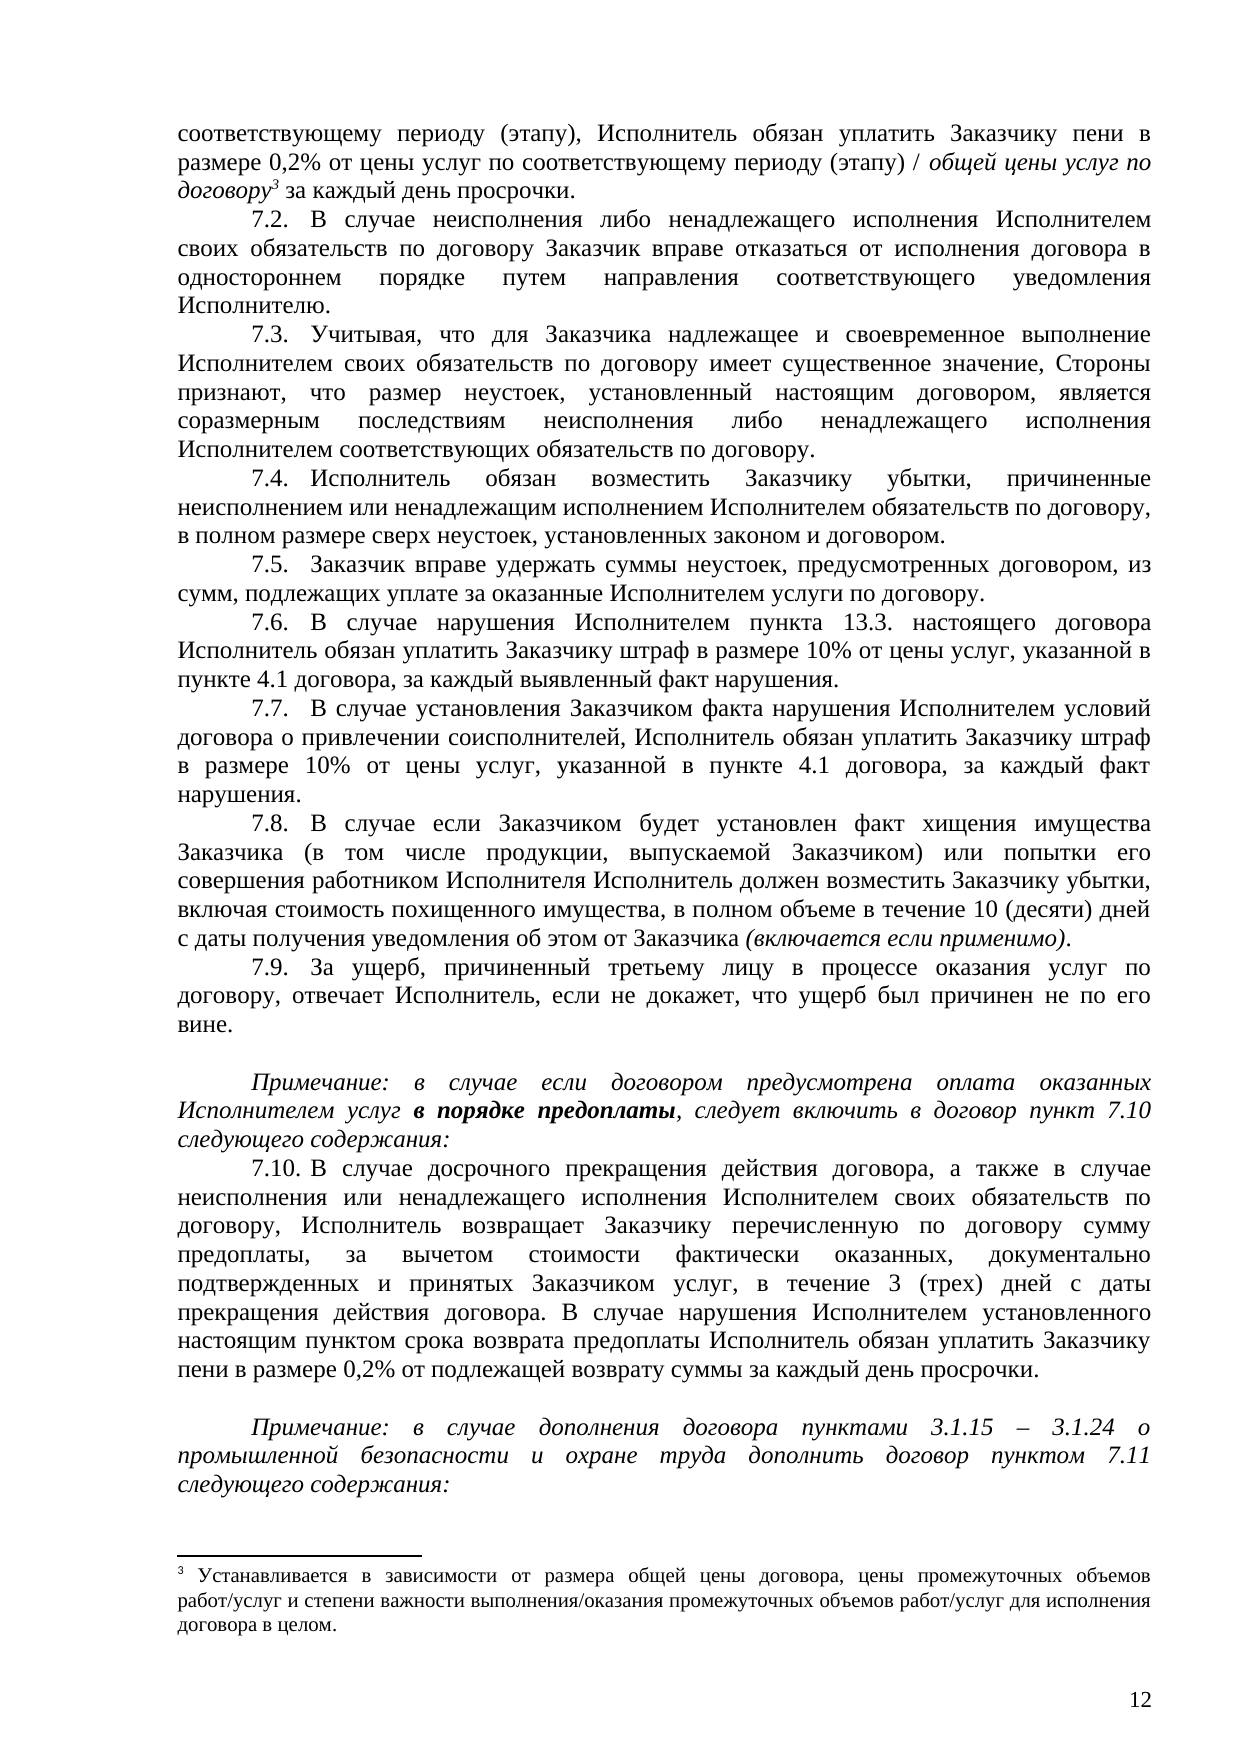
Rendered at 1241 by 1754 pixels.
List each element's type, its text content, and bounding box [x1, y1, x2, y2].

list В случае установления Заказчиком факта нарушения Исполнителем условий договора о привлечении соисполнителей, Исполнитель обязан уплатить Заказчику штраф в размере 10% от цены услуг, указанной в пункте 4.1 договора, за каждый факт нарушения. [177, 693, 1152, 808]
text Примечание: в случае если договором предусмотрена оплата оказанных Исполнителем услуг в порядке предоплаты, следует включить в договор пункт 7.10 следующего содержания: [177, 1067, 1152, 1153]
list В случае если Заказчиком будет установлен факт хищения имущества Заказчика (в том числе продукции, выпускаемой Заказчиком) или попытки его совершения работником Исполнителя Исполнитель должен возместить Заказчику убытки, включая стоимость похищенного имущества, в полном объеме в течение 10 (десяти) дней с даты получения уведомления об этом от Заказчика (включается если применимо). [177, 808, 1152, 952]
list Учитывая, что для Заказчика надлежащее и своевременное выполнение Исполнителем своих обязательств по договору имеет существенное значение, Стороны признают, что размер неустоек, установленный настоящим договором, является соразмерным последствиям неисполнения либо ненадлежащего исполнения Исполнителем соответствующих обязательств по договору. [177, 319, 1152, 463]
list В случае досрочного прекращения действия договора, а также в случае неисполнения или ненадлежащего исполнения Исполнителем своих обязательств по договору, Исполнитель возвращает Заказчику перечисленную по договору сумму предоплаты, за вычетом стоимости фактически оказанных, документально подтвержденных и принятых Заказчиком услуг, в течение 3 (трех) дней с даты прекращения действия договора. В случае нарушения Исполнителем установленного настоящим пунктом срока возврата предоплаты Исполнитель обязан уплатить Заказчику пени в размере 0,2% от подлежащей возврату суммы за каждый день просрочки. [177, 1153, 1152, 1383]
list За ущерб, причиненный третьему лицу в процессе оказания услуг по договору, отвечает Исполнитель, если не докажет, что ущерб был причинен не по его вине. [177, 952, 1152, 1038]
text Примечание: в случае дополнения договора пунктами 3.1.15 – 3.1.24 о промышленной безопасности и охране труда дополнить договор пунктом 7.11 следующего содержания: [177, 1412, 1152, 1498]
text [177, 118, 1152, 204]
list В случае неисполнения либо ненадлежащего исполнения Исполнителем своих обязательств по договору Заказчик вправе отказаться от исполнения договора в одностороннем порядке путем направления соответствующего уведомления Исполнителю. [177, 204, 1152, 319]
list В случае нарушения Исполнителем пункта 13.3. настоящего договора Исполнитель обязан уплатить Заказчику штраф в размере 10% от цены услуг, указанной в пункте 4.1 договора, за каждый выявленный факт нарушения. [177, 607, 1152, 693]
list Заказчик вправе удержать суммы неустоек, предусмотренных договором, из сумм, подлежащих уплате за оказанные Исполнителем услуги по договору. [177, 549, 1152, 607]
list Исполнитель обязан возместить Заказчику убытки, причиненные неисполнением или ненадлежащим исполнением Исполнителем обязательств по договору, в полном размере сверх неустоек, установленных законом и договором. [177, 463, 1152, 549]
